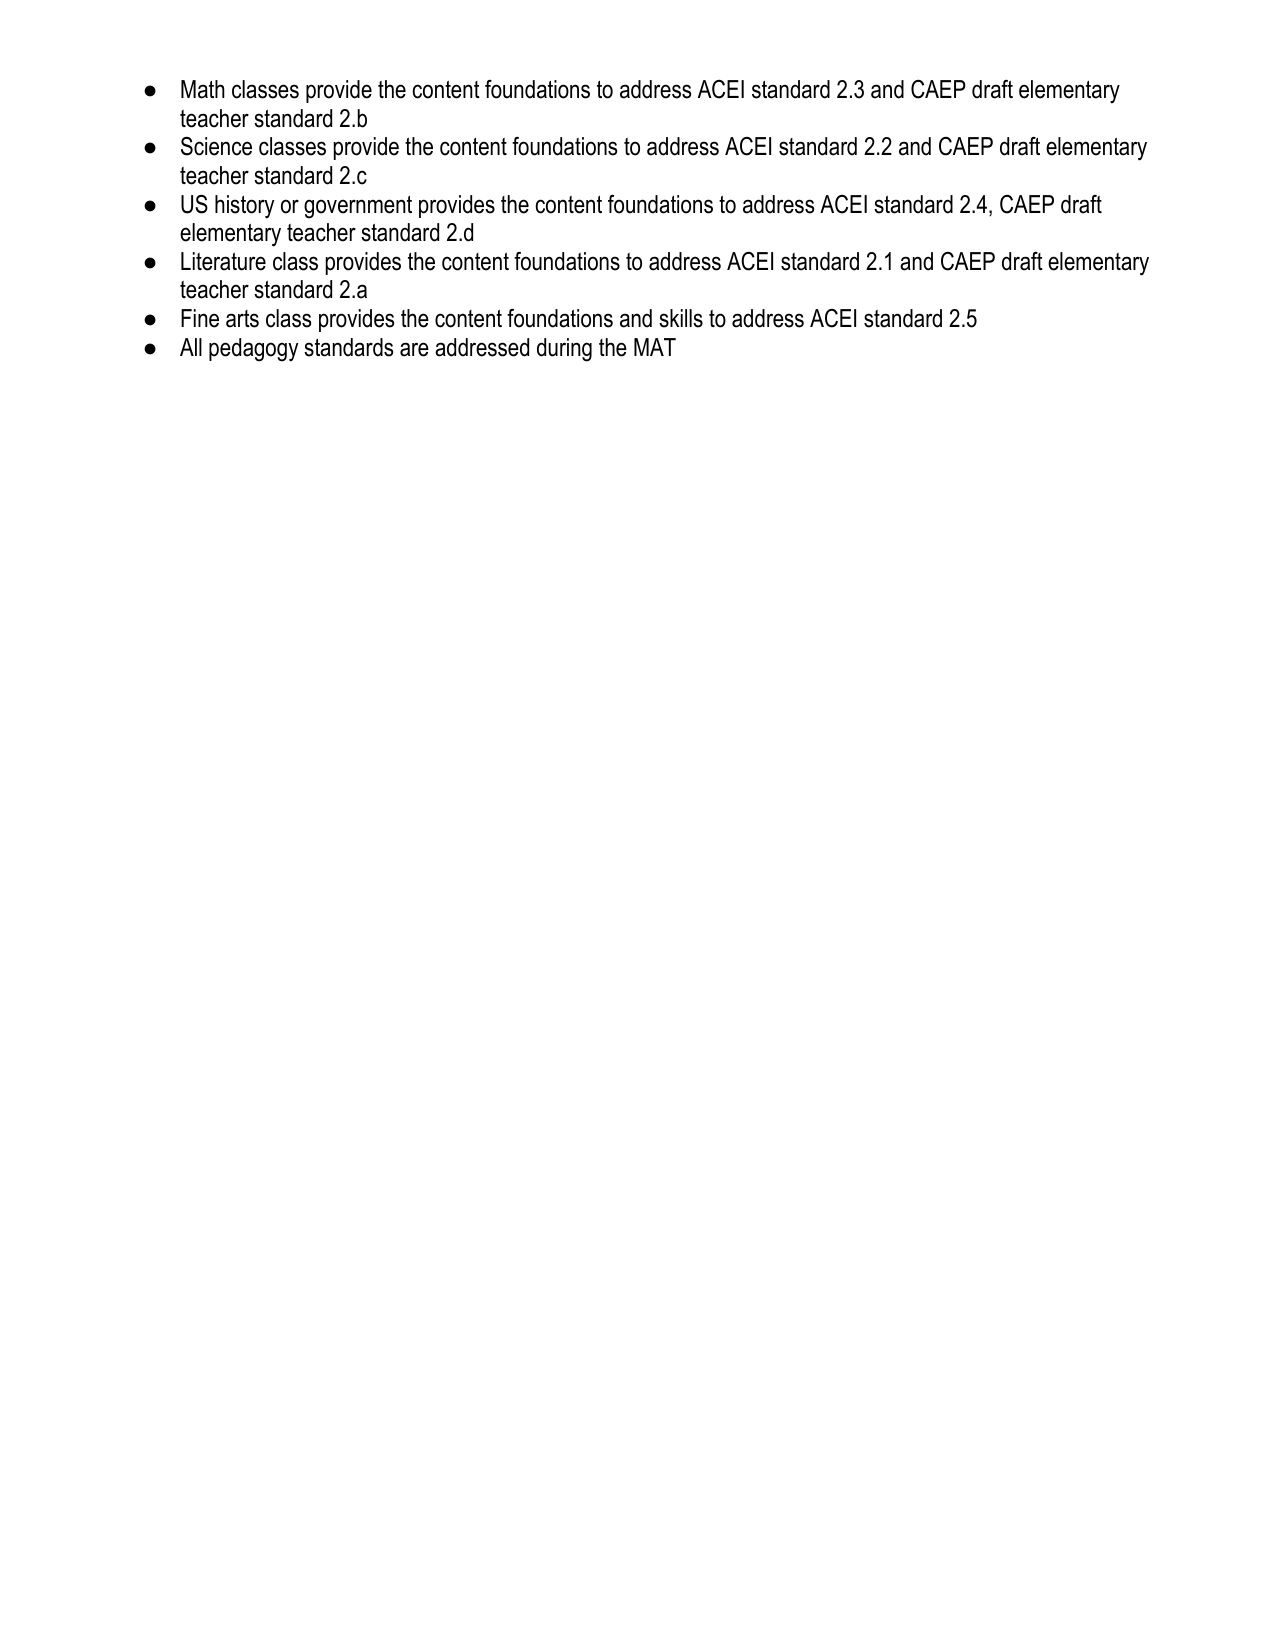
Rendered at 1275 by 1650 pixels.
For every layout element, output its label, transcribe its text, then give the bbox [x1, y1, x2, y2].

list Math classes provide the content foundations to address ACEI standard 2.3 and CAEP draft elementary teacher standard 2.b [142, 75, 1170, 132]
list Science classes provide the content foundations to address ACEI standard 2.2 and CAEP draft elementary teacher standard 2.c [142, 132, 1170, 189]
list All pedagogy standards are addressed during the MAT [142, 333, 1170, 361]
list Literature class provides the content foundations to address ACEI standard 2.1 and CAEP draft elementary teacher standard 2.a [142, 247, 1170, 304]
list US history or government provides the content foundations to address ACEI standard 2.4, CAEP draft elementary teacher standard 2.d [142, 189, 1170, 247]
list Fine arts class provides the content foundations and skills to address ACEI standard 2.5 [142, 304, 1170, 333]
